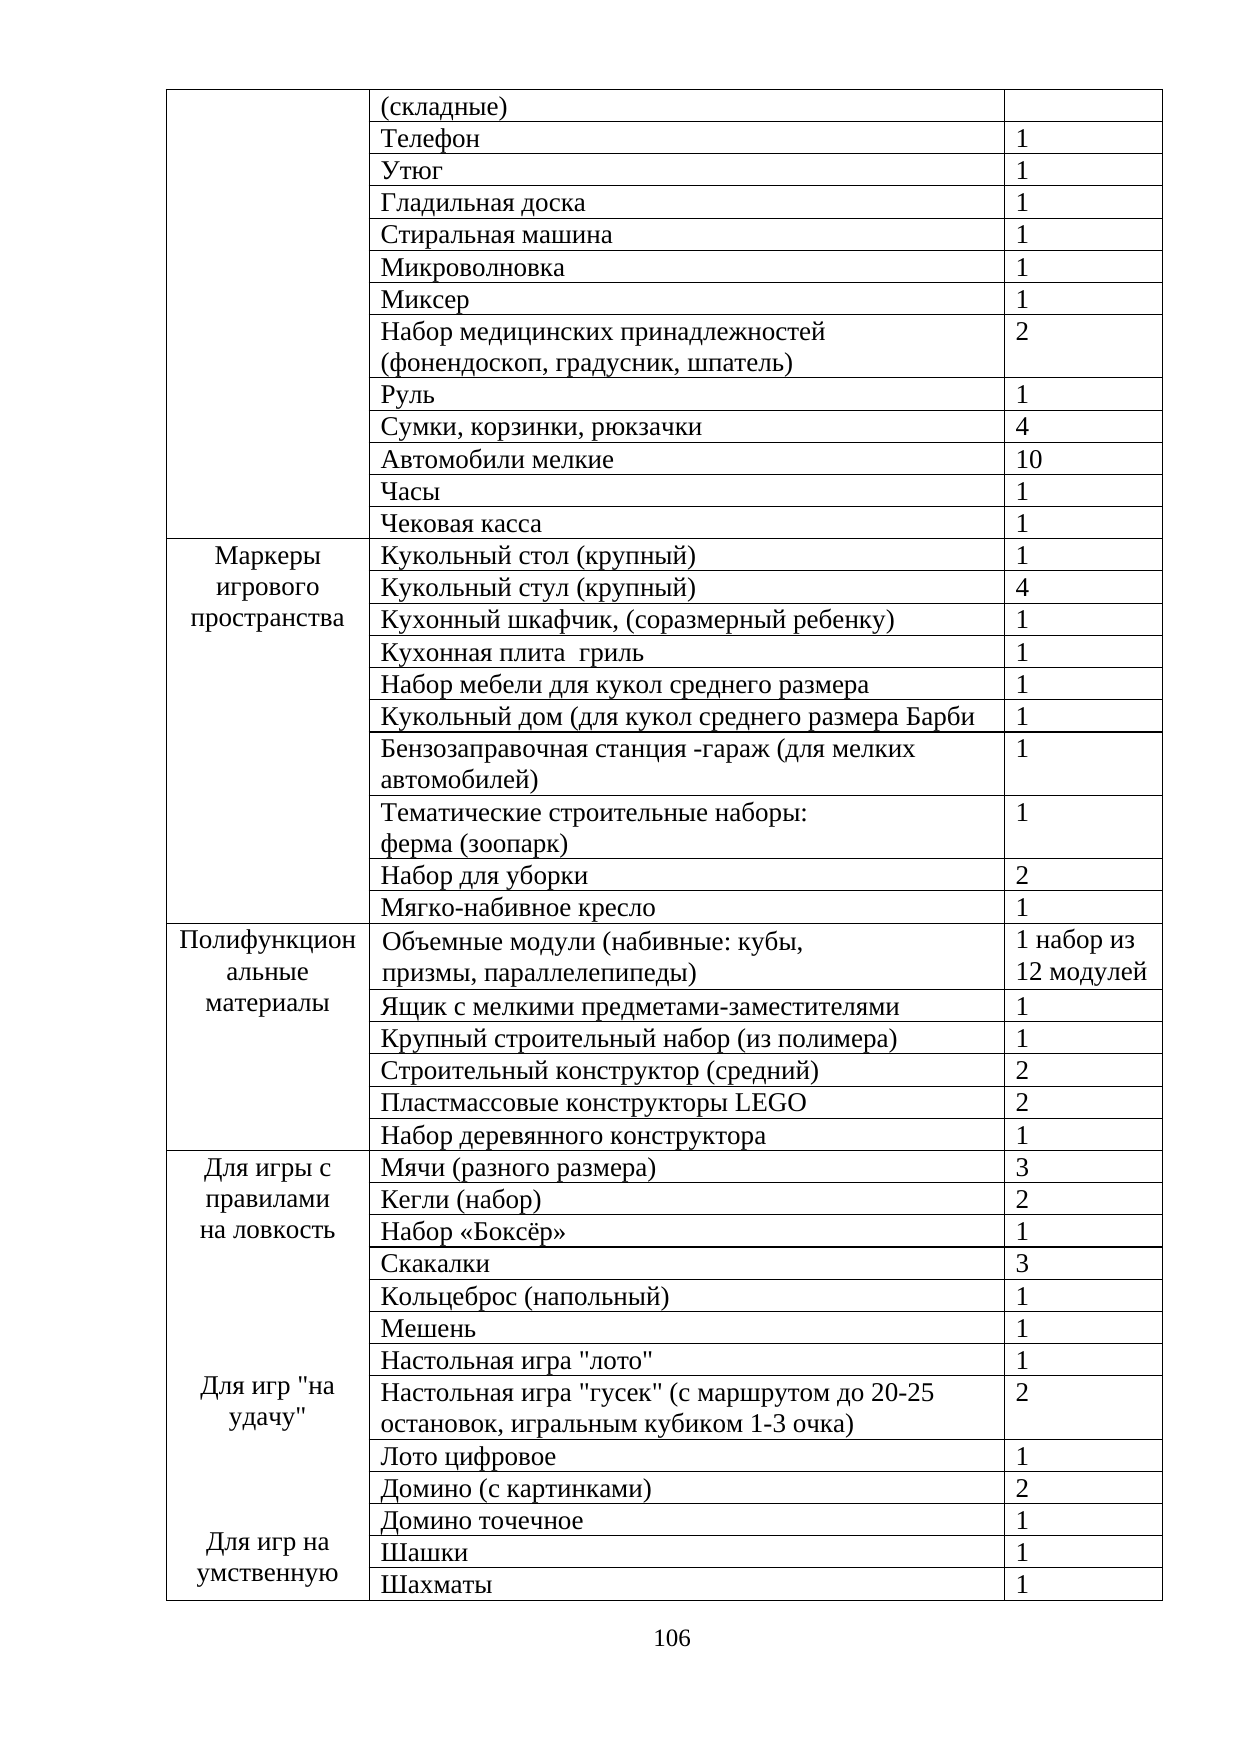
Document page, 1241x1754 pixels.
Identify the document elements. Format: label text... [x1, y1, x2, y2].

table_cell Кукольный дом (для кукол среднего размера Барби [370, 700, 1004, 731]
table_cell Тематические строительные наборы: ферма (зоопарк) [370, 796, 1004, 858]
table_cell 1 [1005, 1344, 1162, 1375]
table_cell 1 [1005, 122, 1162, 153]
table_cell 1 [1005, 1536, 1162, 1567]
table_cell 1 [1005, 891, 1162, 922]
table_cell 2 [1005, 315, 1162, 377]
table_cell 1 [1005, 1215, 1162, 1246]
table_cell Крупный строительный набор (из полимера) [370, 1022, 1004, 1053]
table_cell 1 [1005, 733, 1162, 795]
table_cell 4 [1005, 411, 1162, 442]
table_cell Кухонная плита гриль [370, 636, 1004, 667]
table_cell 2 [1005, 1054, 1162, 1086]
table_cell Бензозаправочная станция -гараж (для мелких автомобилей) [370, 733, 1004, 795]
table_cell Набор мебели для кукол среднего размера [370, 668, 1004, 699]
table_cell 1 [1005, 475, 1162, 506]
table_cell Скакалки [370, 1248, 1004, 1279]
table_cell Мячи (разного размера) [370, 1151, 1004, 1182]
table_cell Стиральная машина [370, 219, 1004, 249]
table_cell Автомобили мелкие [370, 443, 1004, 474]
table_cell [370, 90, 1004, 121]
table_cell Ящик с мелкими предметами-заместителями [370, 990, 1004, 1021]
table_cell 3 [1005, 90, 1162, 121]
table_cell 1 [1005, 668, 1162, 699]
table_cell 2 [1005, 1376, 1162, 1438]
table_cell 1 [1005, 796, 1162, 858]
table_cell 1 [1005, 507, 1162, 538]
table_cell 3 [1005, 1151, 1162, 1182]
table_cell 4 [1005, 571, 1162, 603]
table_cell Домино точечное [370, 1504, 1004, 1535]
table_cell Строительный конструктор (средний) [370, 1054, 1004, 1086]
table_cell 3 [1005, 1248, 1162, 1279]
table_cell 2 [1005, 859, 1162, 890]
table_cell 1 [1005, 1312, 1162, 1343]
table_cell 1 [1005, 1504, 1162, 1535]
table_cell 1 [1005, 283, 1162, 314]
table_cell 1 [1005, 636, 1162, 667]
table_cell Для игры с правилами на ловкость Для игр "на удачу" Для игр на умственную компетенцию Для ходьбы, бега, равновесия Для общеразвивающих упражнений [167, 1151, 369, 1599]
table_cell Телефон [370, 122, 1004, 153]
table_cell Сумки, корзинки, рюкзачки [370, 411, 1004, 442]
table_cell Утюг [370, 154, 1004, 185]
table_cell 10 [1005, 443, 1162, 474]
table_cell 1 [1005, 1440, 1162, 1471]
table_cell 1 [1005, 1119, 1162, 1150]
table_cell 1 [1005, 604, 1162, 635]
table_cell [370, 924, 1004, 989]
table_cell Полифункциональные материалы [167, 924, 369, 1150]
table_cell 1 [1005, 1568, 1162, 1599]
table_cell Шахматы [370, 1568, 1004, 1599]
table_cell 1 набор из 12 модулей [1005, 924, 1162, 989]
table_cell Набор «Боксёр» [370, 1215, 1004, 1246]
table_cell 2 [1005, 1087, 1162, 1118]
table_cell 1 [1005, 990, 1162, 1021]
table_cell Пластмассовые конструкторы LEGO [370, 1087, 1004, 1118]
table_cell 1 [1005, 1280, 1162, 1311]
table_cell Набор деревянного конструктора [370, 1119, 1004, 1150]
table_cell 1 [1005, 539, 1162, 570]
table_cell Набор для уборки [370, 859, 1004, 890]
table_cell 2 [1005, 1472, 1162, 1503]
table_cell Шашки [370, 1536, 1004, 1567]
table_cell 1 [1005, 251, 1162, 282]
table_cell Чековая касса [370, 507, 1004, 538]
table_cell Кукольный стол (крупный) [370, 539, 1004, 570]
table_cell Кегли (набор) [370, 1183, 1004, 1214]
table_cell Лото цифровое [370, 1440, 1004, 1471]
table_cell Набор медицинских принадлежностей (фонендоскоп, градусник, шпатель) [370, 315, 1004, 377]
table_cell Часы [370, 475, 1004, 506]
table_cell Руль [370, 378, 1004, 409]
table_cell Кухонный шкафчик, (соразмерный ребенку) [370, 604, 1004, 635]
table_cell Настольная игра "гусек" (с маршрутом до 20-25 остановок, игральным кубиком 1-3 очка) [370, 1376, 1004, 1438]
table_cell Мешень [370, 1312, 1004, 1343]
table_cell Мягко-набивное кресло [370, 891, 1004, 922]
table_cell 1 [1005, 219, 1162, 249]
table_cell Маркеры игрового пространства [167, 539, 369, 922]
table_cell 1 [1005, 1022, 1162, 1053]
table_cell Миксер [370, 283, 1004, 314]
table_cell Гладильная доска [370, 186, 1004, 217]
table_cell 1 [1005, 378, 1162, 409]
table_cell Домино (с картинками) [370, 1472, 1004, 1503]
table_cell 1 [1005, 154, 1162, 185]
table_cell 2 [1005, 1183, 1162, 1214]
table_cell 1 [1005, 700, 1162, 731]
table_cell Настольная игра "лото" [370, 1344, 1004, 1375]
table_cell 1 [1005, 186, 1162, 217]
table_cell Кукольный стул (крупный) [370, 571, 1004, 603]
table_cell Микроволновка [370, 251, 1004, 282]
table_cell Кольцеброс (напольный) [370, 1280, 1004, 1311]
